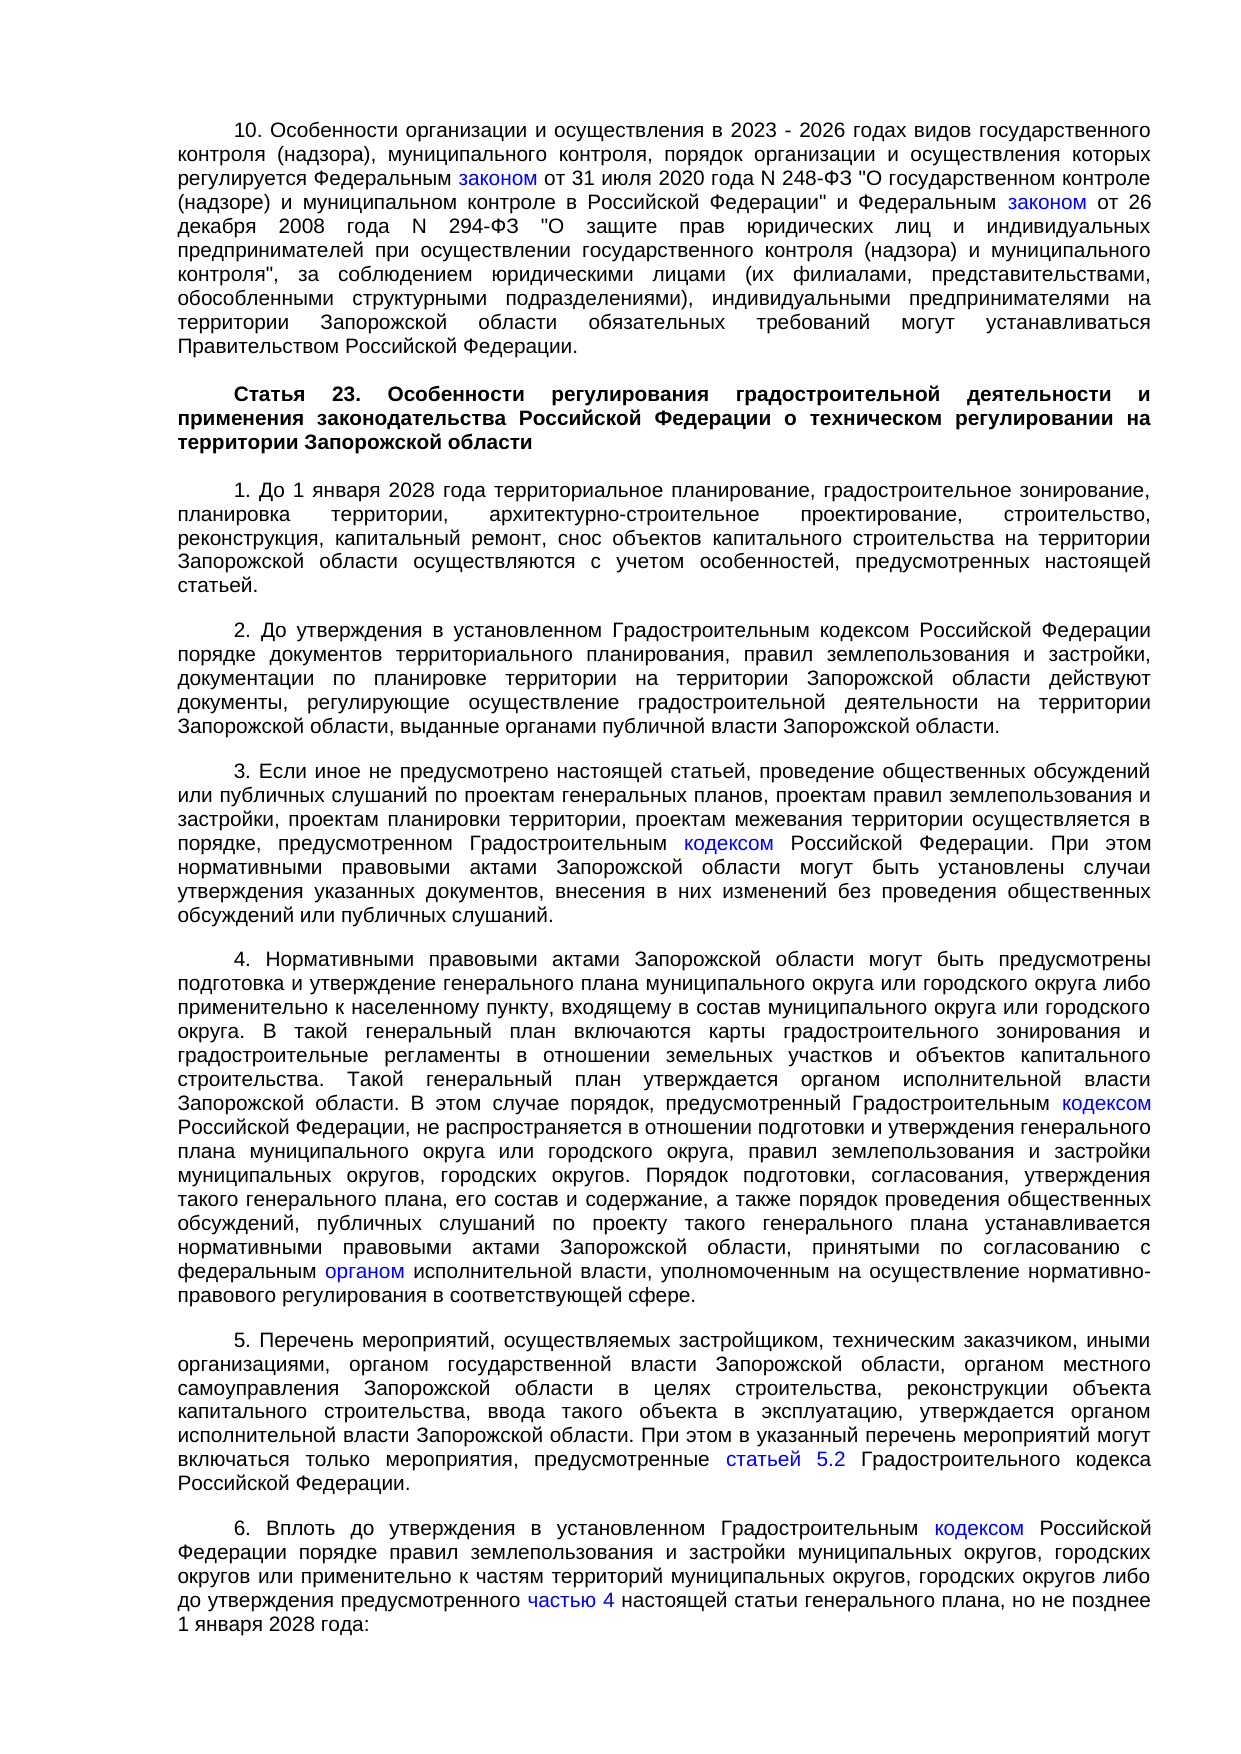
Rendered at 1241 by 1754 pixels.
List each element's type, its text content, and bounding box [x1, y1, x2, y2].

text 5. Перечень мероприятий, осуществляемых застройщиком, техническим заказчиком, иными организациями, органом государственной власти Запорожской области, органом местного самоуправления Запорожской области в целях строительства, реконструкции объекта капитального строительства, ввода такого объекта в эксплуатацию, утверждается органом исполнительной власти Запорожской области. При этом в указанный перечень мероприятий могут включаться только мероприятия, предусмотренные статьей 5.2 Градостроительного кодекса Российской Федерации. [177, 1327, 1152, 1495]
text 3. Если иное не предусмотрено настоящей статьей, проведение общественных обсуждений или публичных слушаний по проектам генеральных планов, проектам правил землепользования и застройки, проектам планировки территории, проектам межевания территории осуществляется в порядке, предусмотренном Градостроительным кодексом Российской Федерации. При этом нормативными правовыми актами Запорожской области могут быть установлены случаи утверждения указанных документов, внесения в них изменений без проведения общественных обсуждений или публичных слушаний. [177, 759, 1152, 926]
title Статья 23. Особенности регулирования градостроительной деятельности и применения законодательства Российской Федерации о техническом регулировании на территории Запорожской области [177, 382, 1152, 453]
text 6. Вплоть до утверждения в установленном Градостроительным кодексом Российской Федерации порядке правил землепользования и застройки муниципальных округов, городских округов или применительно к частям территорий муниципальных округов, городских округов либо до утверждения предусмотренного частью 4 настоящей статьи генерального плана, но не позднее 1 января 2028 года: [177, 1516, 1152, 1636]
text 4. Нормативными правовыми актами Запорожской области могут быть предусмотрены подготовка и утверждение генерального плана муниципального округа или городского округа либо применительно к населенному пункту, входящему в состав муниципального округа или городского округа. В такой генеральный план включаются карты градостроительного зонирования и градостроительные регламенты в отношении земельных участков и объектов капитального строительства. Такой генеральный план утверждается органом исполнительной власти Запорожской области. В этом случае порядок, предусмотренный Градостроительным кодексом Российской Федерации, не распространяется в отношении подготовки и утверждения генерального плана муниципального округа или городского округа, правил землепользования и застройки муниципальных округов, городских округов. Порядок подготовки, согласования, утверждения такого генерального плана, его состав и содержание, а также порядок проведения общественных обсуждений, публичных слушаний по проекту такого генерального плана устанавливается нормативными правовыми актами Запорожской области, принятыми по согласованию с федеральным органом исполнительной власти, уполномоченным на осуществление нормативно-правового регулирования в соответствующей сфере. [177, 947, 1152, 1307]
text 2. До утверждения в установленном Градостроительным кодексом Российской Федерации порядке документов территориального планирования, правил землепользования и застройки, документации по планировке территории на территории Запорожской области действуют документы, регулирующие осуществление градостроительной деятельности на территории Запорожской области, выданные органами публичной власти Запорожской области. [177, 618, 1152, 738]
text 10. Особенности организации и осуществления в 2023 - 2026 годах видов государственного контроля (надзора), муниципального контроля, порядок организации и осуществления которых регулируется Федеральным законом от 31 июля 2020 года N 248-ФЗ "О государственном контроле (надзоре) и муниципальном контроле в Российской Федерации" и Федеральным законом от 26 декабря 2008 года N 294-ФЗ "О защите прав юридических лиц и индивидуальных предпринимателей при осуществлении государственного контроля (надзора) и муниципального контроля", за соблюдением юридическими лицами (их филиалами, представительствами, обособленными структурными подразделениями), индивидуальными предпринимателями на территории Запорожской области обязательных требований могут устанавливаться Правительством Российской Федерации. [177, 118, 1152, 358]
text 1. До 1 января 2028 года территориальное планирование, градостроительное зонирование, планировка территории, архитектурно-строительное проектирование, строительство, реконструкция, капитальный ремонт, снос объектов капитального строительства на территории Запорожской области осуществляются с учетом особенностей, предусмотренных настоящей статьей. [177, 477, 1152, 597]
